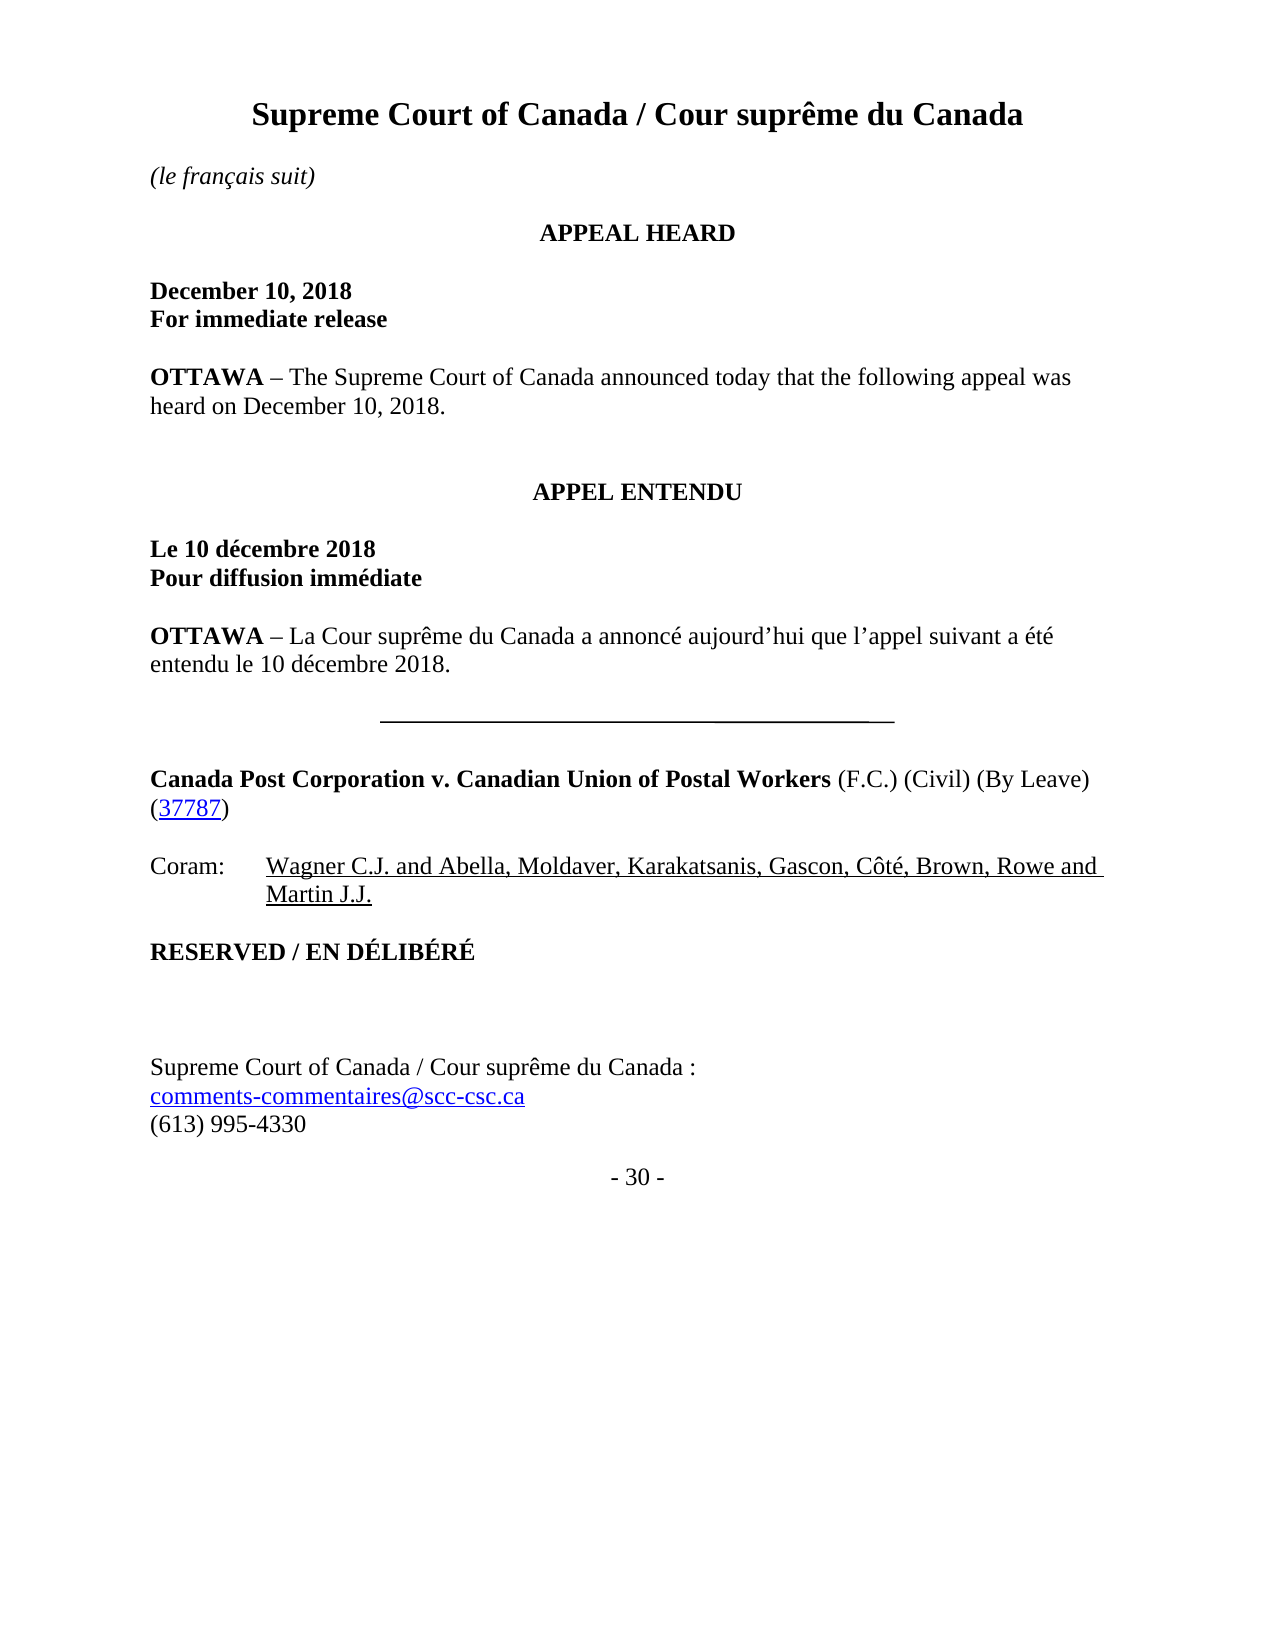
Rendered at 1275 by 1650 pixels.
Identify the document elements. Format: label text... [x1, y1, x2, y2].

text RESERVED / EN DÉLIBÉRÉ [150, 937, 1125, 966]
text (613) 995-4330 [150, 1109, 1125, 1138]
text - 30 - [150, 1162, 1125, 1191]
text comments-commentaires@scc-csc.ca [150, 1081, 1125, 1109]
text APPEL ENTENDU [150, 477, 1125, 506]
text (le français suit) [150, 161, 1125, 189]
text Canada Post Corporation v. Canadian Union of Postal Workers (F.C.) (Civil) (By Leave) (37787) [150, 764, 1125, 822]
text December 10, 2018 [150, 276, 1125, 304]
text For immediate release [150, 304, 1125, 333]
text Supreme Court of Canada / Cour suprême du Canada : [150, 1052, 1125, 1081]
text Supreme Court of Canada / Cour suprême du Canada [150, 94, 1125, 132]
text OTTAWA – La Cour suprême du Canada a annoncé aujourd’hui que l’appel suivant a été entendu le 10 décembre 2018. [150, 621, 1125, 678]
text Le 10 décembre 2018 [150, 534, 1125, 563]
text OTTAWA – The Supreme Court of Canada announced today that the following appeal was heard on December 10, 2018. [150, 362, 1125, 419]
text Coram: Wagner C.J. and Abella, Moldaver, Karakatsanis, Gascon, Côté, Brown, Rowe and Martin J.J. [150, 851, 1125, 908]
text Pour diffusion immédiate [150, 563, 1125, 592]
text APPEAL HEARD [150, 218, 1125, 247]
